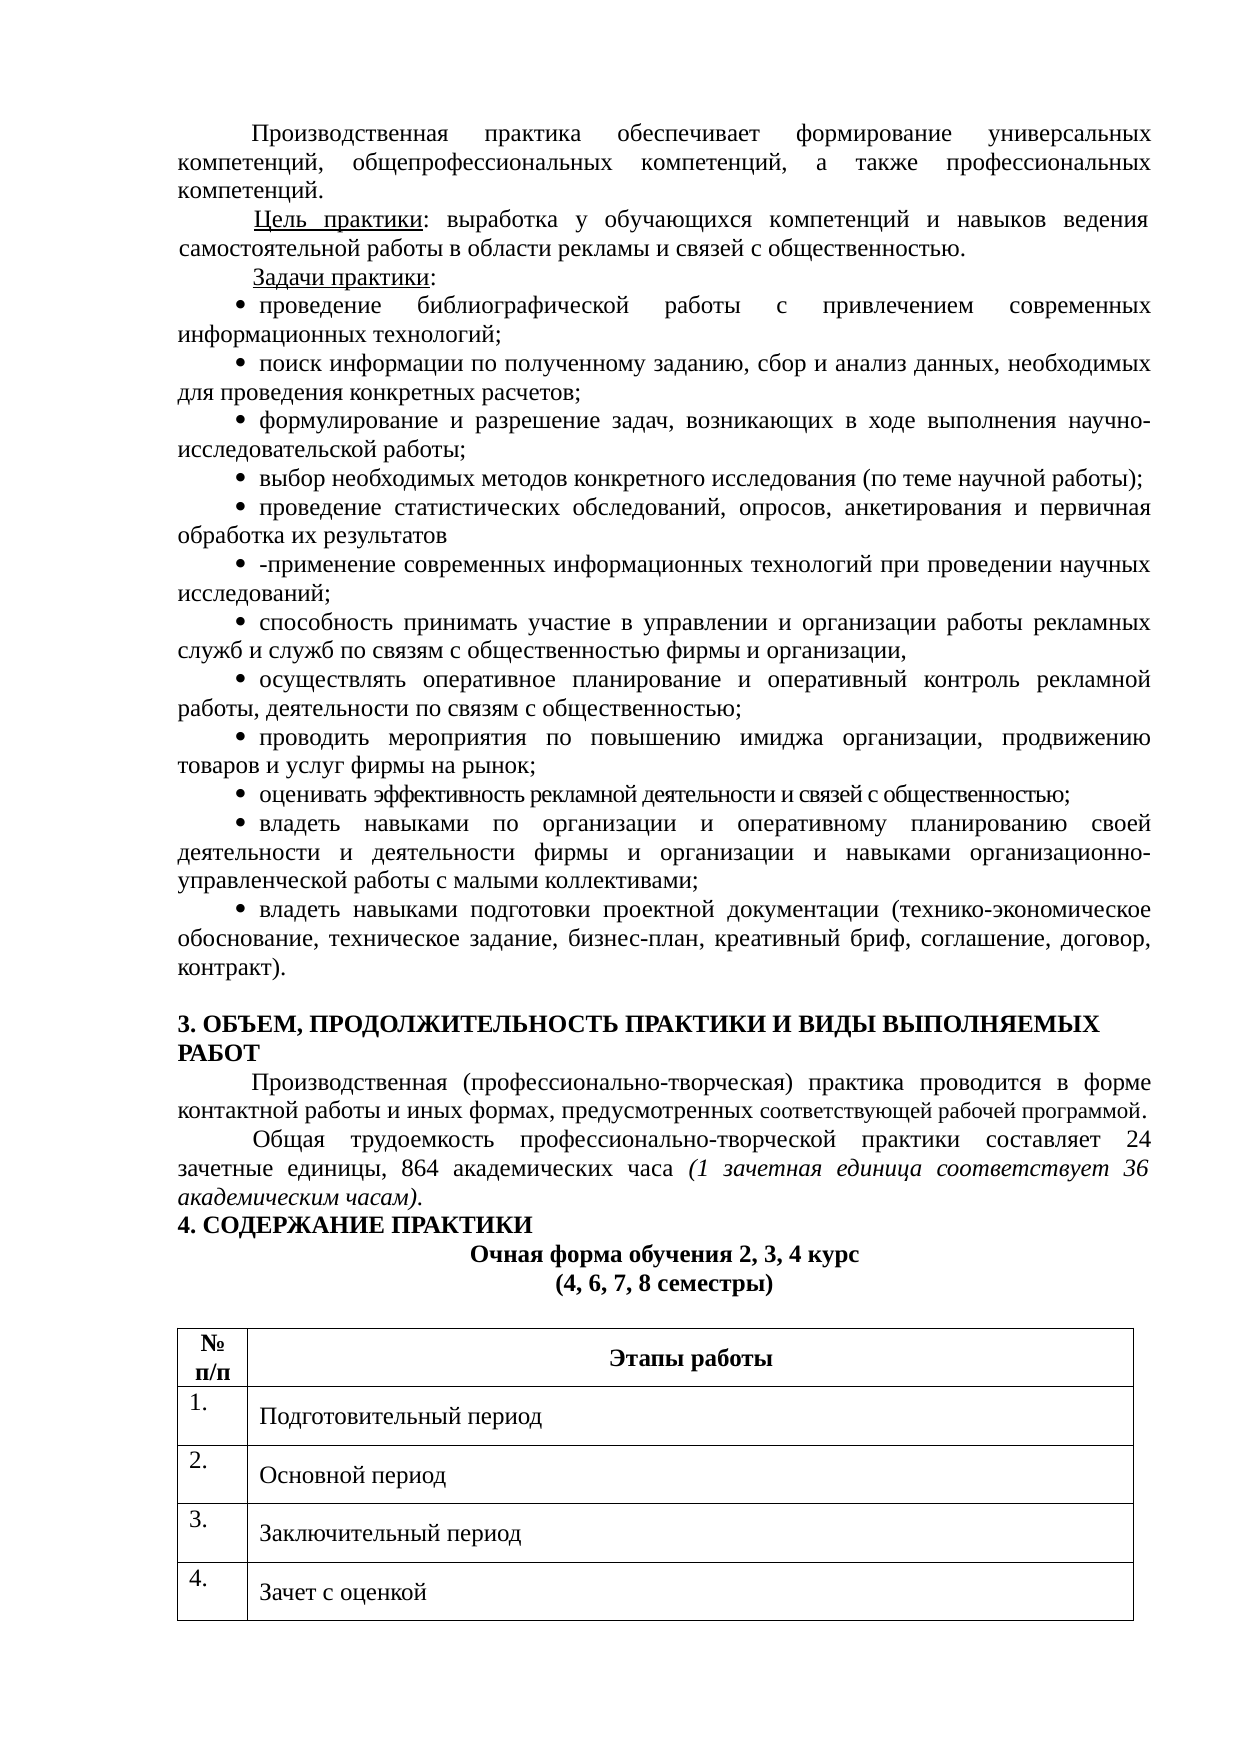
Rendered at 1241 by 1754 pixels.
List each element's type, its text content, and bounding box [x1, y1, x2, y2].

list проведение библиографической работы с привлечением современных информационных технологий; [177, 291, 1152, 348]
table_cell Основной период [248, 1446, 1133, 1503]
table_cell [178, 1387, 247, 1444]
list осуществлять оперативное планирование и оперативный контроль рекламной работы, деятельности по связям с общественностью; [177, 664, 1152, 722]
text Задачи практики: [177, 262, 1152, 291]
table_cell Подготовительный период [248, 1387, 1133, 1444]
list поиск информации по полученному заданию, сбор и анализ данных, необходимых для проведения конкретных расчетов; [177, 348, 1152, 406]
list формулирование и разрешение задач, возникающих в ходе выполнения научно-исследовательской работы; [177, 406, 1152, 463]
text Цель практики: выработка у обучающихся компетенций и навыков ведения самостоятельной работы в области рекламы и связей с общественностью. [179, 204, 1149, 262]
text Общая трудоемкость профессионально-творческой практики составляет 24 зачетные единицы, 864 академических часа (1 зачетная единица соответствует 36 академическим часам). [177, 1124, 1152, 1211]
text Производственная практика обеспечивает формирование универсальных компетенций, общепрофессиональных компетенций, а также профессиональных компетенций. [177, 118, 1152, 204]
list -применение современных информационных технологий при проведении научных исследований; [177, 549, 1152, 607]
table_header № п/п [178, 1329, 200, 1386]
list владеть навыками по организации и оперативному планированию своей деятельности и деятельности фирмы и организации и навыками организационно-управленческой работы с малыми коллективами; [177, 808, 1152, 894]
text (4, 6, 7, 8 семестры) [177, 1268, 1152, 1297]
table_cell Заключительный период [248, 1504, 1133, 1562]
text 4. Содержание практики [177, 1211, 1152, 1239]
table_header Этапы работы [248, 1329, 1133, 1386]
table_cell Зачет с оценкой [248, 1563, 1133, 1620]
list владеть навыками подготовки проектной документации (технико-экономическое обоснование, техническое задание, бизнес-план, креативный бриф, соглашение, договор, контракт). [177, 894, 1152, 981]
text Очная форма обучения 2, 3, 4 курс [177, 1239, 1152, 1268]
list способность принимать участие в управлении и организации работы рекламных служб и служб по связям с общественностью фирмы и организации, [177, 607, 1152, 664]
table_cell [178, 1446, 247, 1503]
table_cell [178, 1563, 247, 1620]
list оценивать эффективность рекламной деятельности и связей с общественностью; [177, 779, 1152, 808]
list проведение статистических обследований, опросов, анкетирования и первичная обработка их результатов [177, 492, 1152, 549]
table_header № п/п [225, 1329, 247, 1386]
list проводить мероприятия по повышению имиджа организации, продвижению товаров и услуг фирмы на рынок; [177, 722, 1152, 779]
list выбор необходимых методов конкретного исследования (по теме научной работы); [177, 463, 1152, 492]
text 3. Объем, ПРОДОЛЖИТЕЛЬНОСТЬ практики и виды ВЫПОЛНЯЕМЫХ работ [177, 1009, 1152, 1067]
table_cell [178, 1504, 247, 1562]
text Производственная (профессионально-творческая) практика проводится в форме контактной работы и иных формах, предусмотренных соответствующей рабочей программой. [177, 1067, 1152, 1124]
